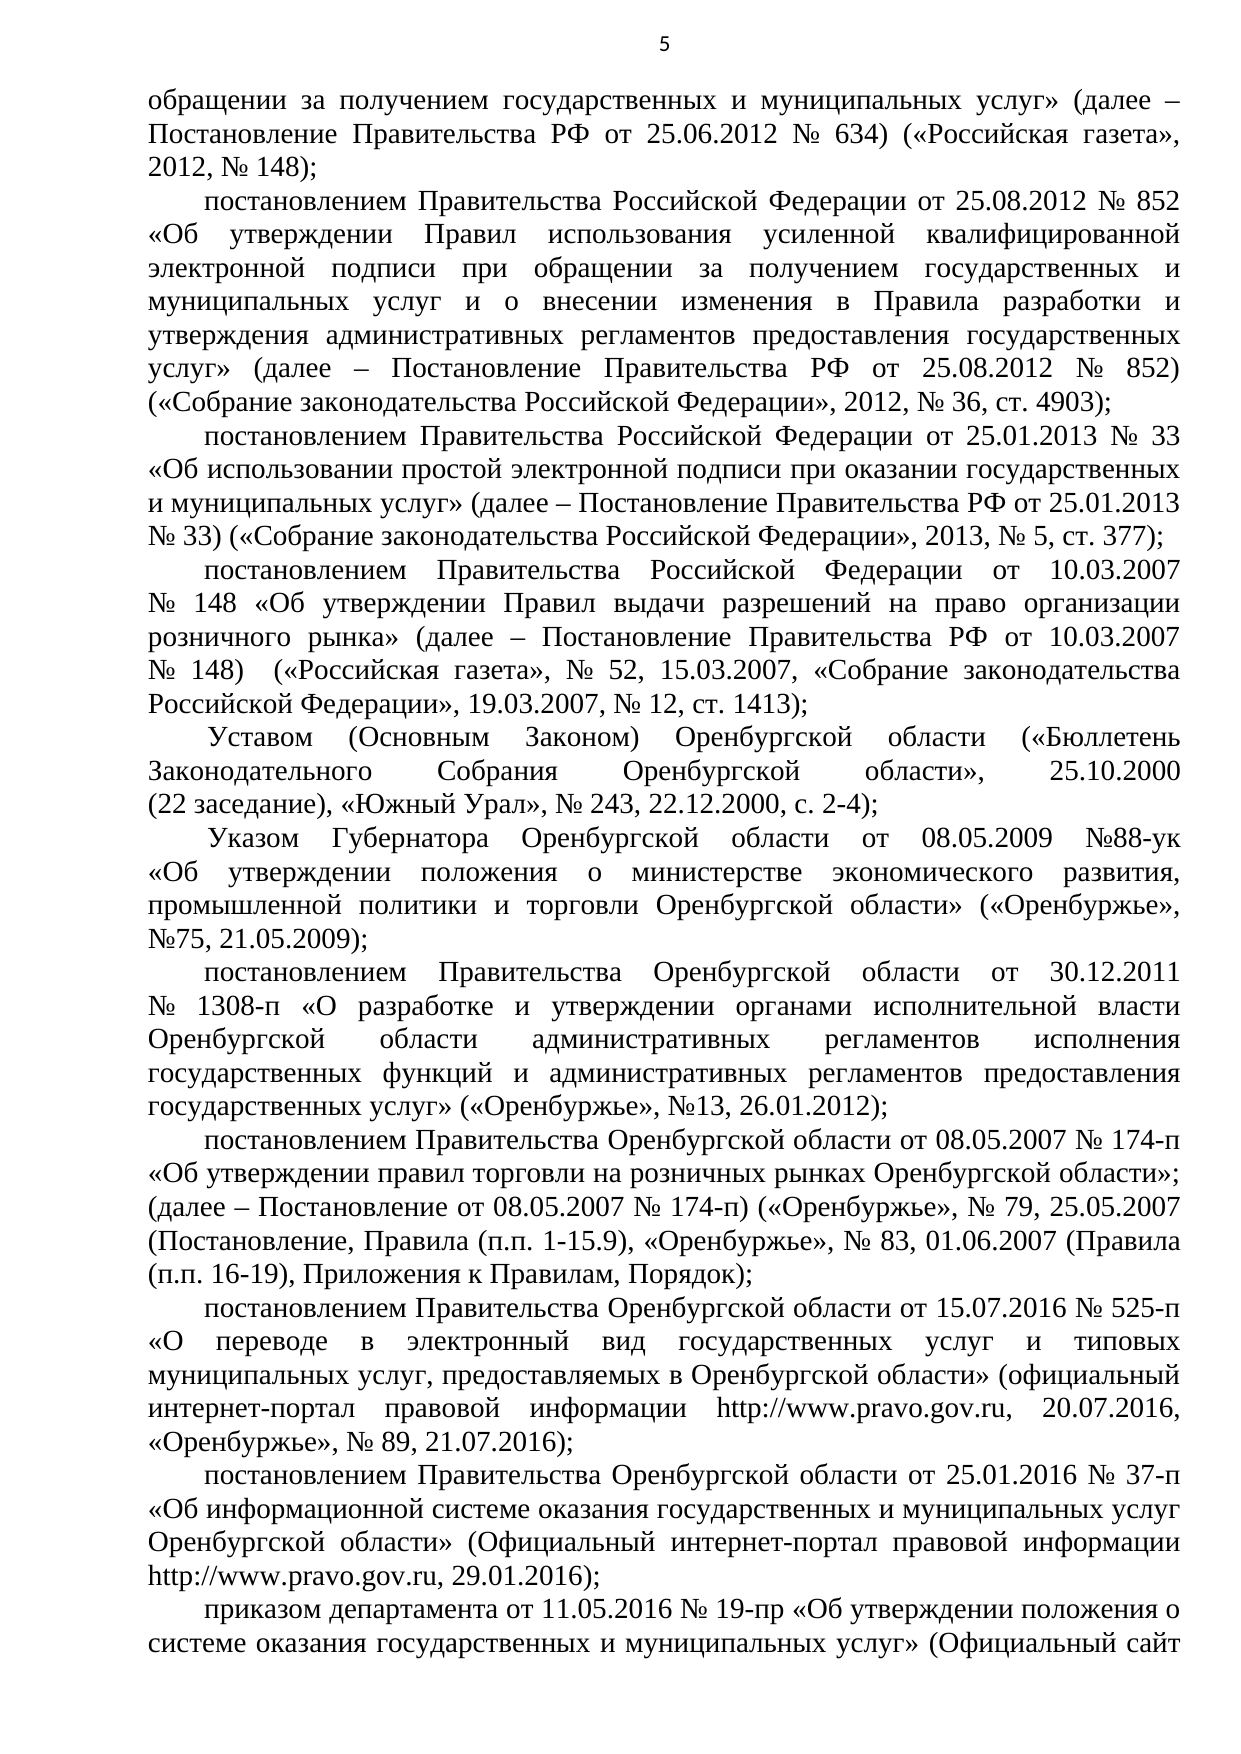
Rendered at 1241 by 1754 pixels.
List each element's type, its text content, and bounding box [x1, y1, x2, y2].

text постановлением Правительства Оренбургской области от 15.07.2016 № 525-п «О переводе в электронный вид государственных услуг и типовых муниципальных услуг, предоставляемых в Оренбургской области» (официальный интернет-портал правовой информации http://www.pravo.gov.ru, 20.07.2016, «Оренбуржье», № 89, 21.07.2016); [148, 1290, 1181, 1457]
text постановлением Правительства Оренбургской области от 08.05.2007 № 174-п «Об утверждении правил торговли на розничных рынках Оренбургской области»; (далее – Постановление от 08.05.2007 № 174-п) («Оренбуржье», № 79, 25.05.2007 (Постановление, Правила (п.п. 1-15.9), «Оренбуржье», № 83, 01.06.2007 (Правила (п.п. 16-19), Приложения к Правилам, Порядок); [148, 1122, 1181, 1290]
text Указом Губернатора Оренбургской области от 08.05.2009 №88-ук «Об утверждении положения о министерстве экономического развития, промышленной политики и торговли Оренбургской области» («Оренбуржье», №75, 21.05.2009); [148, 820, 1181, 954]
text постановлением Правительства Российской Федерации от 25.01.2013 № 33 «Об использовании простой электронной подписи при оказании государственных и муниципальных услуг» (далее – Постановление Правительства РФ от 25.01.2013 № 33) («Собрание законодательства Российской Федерации», 2013, № 5, ст. 377); [148, 418, 1181, 552]
text постановлением Правительства Российской Федерации от 25.08.2012 № 852 «Об утверждении Правил использования усиленной квалифицированной электронной подписи при обращении за получением государственных и муниципальных услуг и о внесении изменения в Правила разработки и утверждения административных регламентов предоставления государственных услуг» (далее – Постановление Правительства РФ от 25.08.2012 № 852) («Собрание законодательства Российской Федерации», 2012, № 36, ст. 4903); [148, 183, 1181, 418]
text постановлением Правительства Оренбургской области от 25.01.2016 № 37-п «Об информационной системе оказания государственных и муниципальных услуг Оренбургской области» (Официальный интернет-портал правовой информации http://www.pravo.gov.ru, 29.01.2016); [148, 1457, 1181, 1592]
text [148, 82, 1181, 183]
text Уставом (Основным Законом) Оренбургской области («Бюллетень Законодательного Собрания Оренбургской области», 25.10.2000 (22 заседание), «Южный Урал», № 243, 22.12.2000, с. 2-4); [148, 719, 1181, 820]
text постановлением Правительства Российской Федерации от 10.03.2007 № 148 «Об утверждении Правил выдачи разрешений на право организации розничного рынка» (далее – Постановление Правительства РФ от 10.03.2007 № 148) («Российская газета», № 52, 15.03.2007, «Собрание законодательства Российской Федерации», 19.03.2007, № 12, ст. 1413); [148, 552, 1181, 719]
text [148, 1592, 1181, 1659]
text постановлением Правительства Оренбургской области от 30.12.2011 № 1308-п «О разработке и утверждении органами исполнительной власти Оренбургской области административных регламентов исполнения государственных функций и административных регламентов предоставления государственных услуг» («Оренбуржье», №13, 26.01.2012); [148, 954, 1181, 1122]
